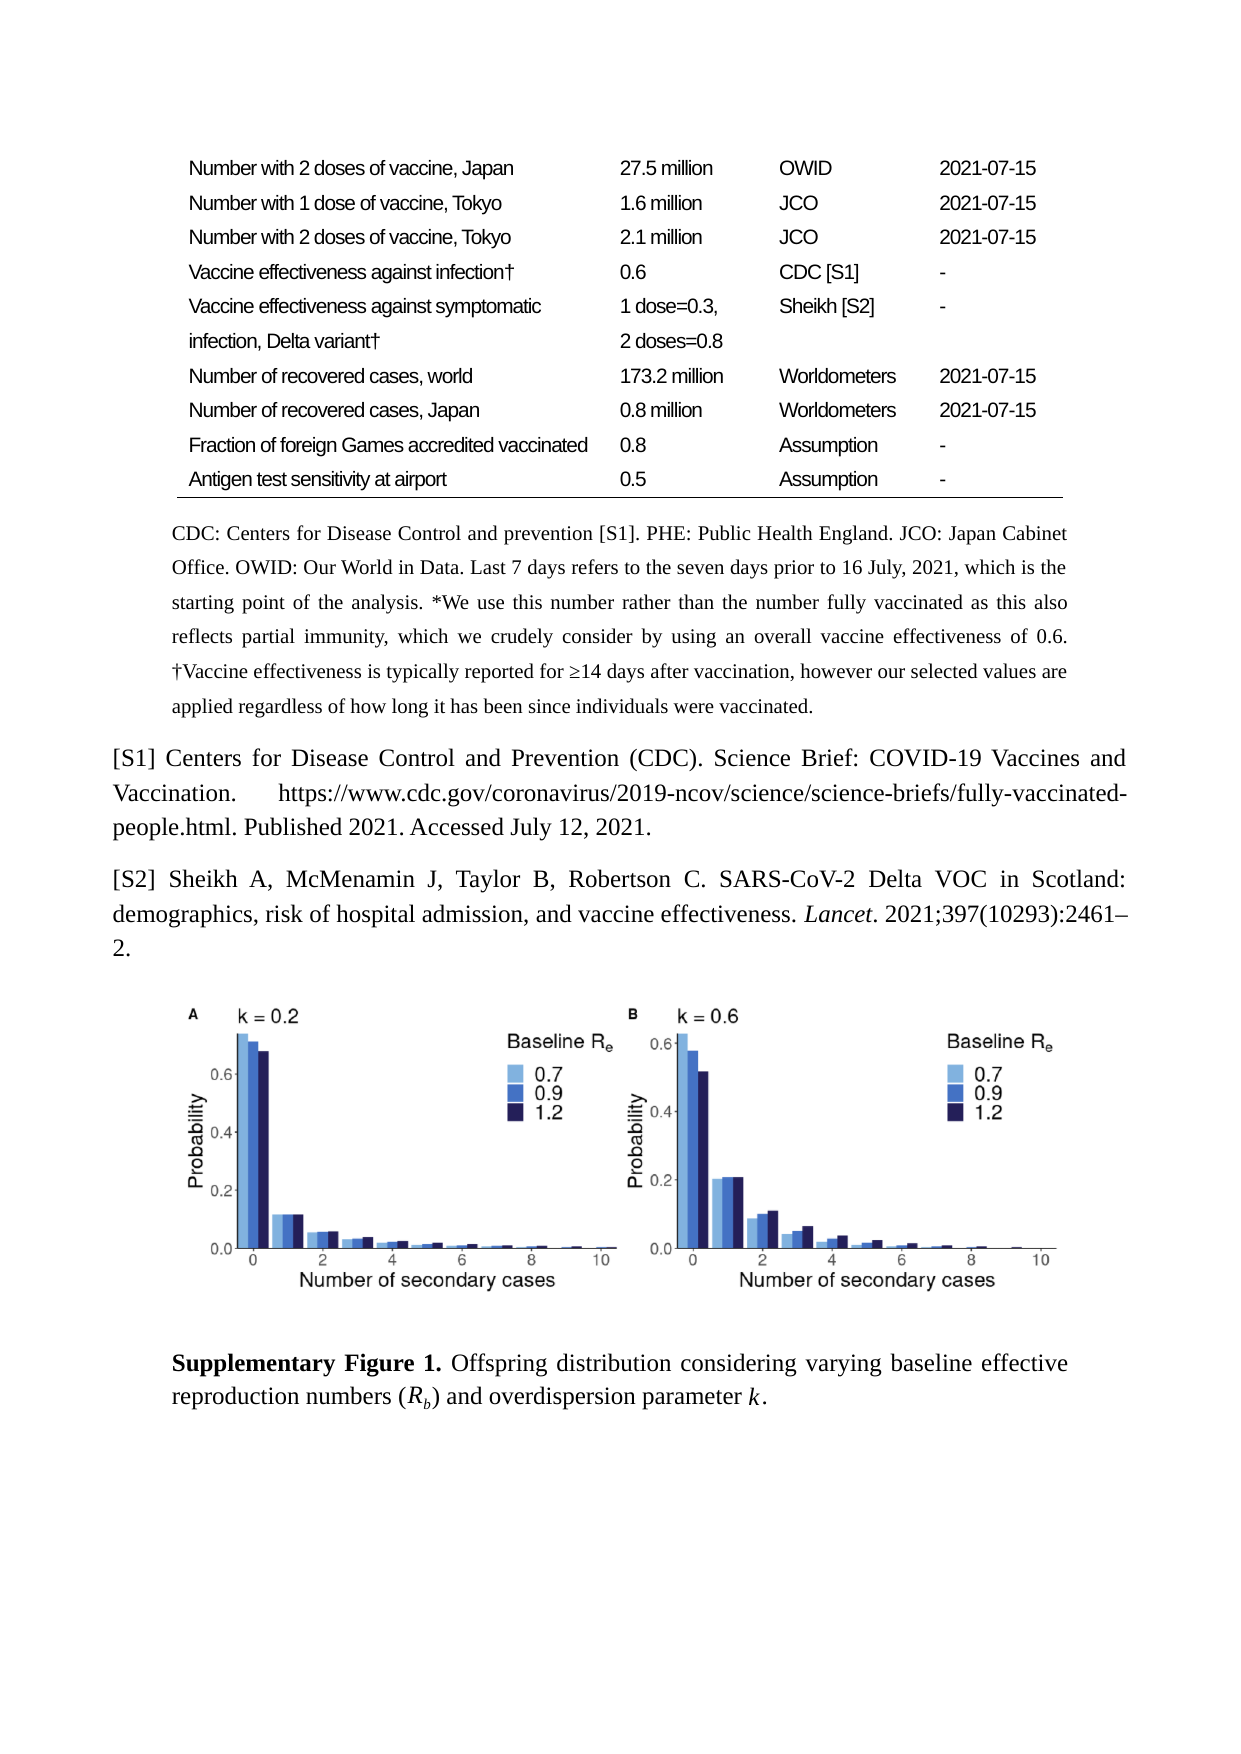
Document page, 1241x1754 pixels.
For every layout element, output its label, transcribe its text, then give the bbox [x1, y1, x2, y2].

table_cell - [928, 462, 1063, 497]
table_cell 27.5 million [608, 151, 768, 185]
table_cell JCO [768, 185, 928, 220]
list [S1] Centers for Disease Control and Prevention (CDC). Science Brief: COVID-19 Vaccines and Vaccination. https://www.cdc.gov/coronavirus/2019-ncov/science/science-briefs/fully-vaccinated-people.html. Published 2021. Accessed July 12, 2021. [112, 740, 1128, 844]
list CDC: Centers for Disease Control and prevention [S1]. PHE: Public Health England. JCO: Japan Cabinet Office. OWID: Our World in Data. Last 7 days refers to the seven days prior to 16 July, 2021, which is the starting point of the analysis. *We use this number rather than the number fully vaccinated as this also reflects partial immunity, which we crudely consider by using an overall vaccine effectiveness of 0.6. †Vaccine effectiveness is typically reported for ≥14 days after vaccination, however our selected values are applied regardless of how long it has been since individuals were vaccinated. [172, 515, 1069, 723]
table_cell Number with 2 doses of vaccine, Tokyo [177, 220, 608, 254]
table_cell 173.2 million [608, 358, 768, 393]
list Supplementary Figure 1. Offspring distribution considering varying baseline effective reproduction numbers () and overdispersion parameter . [172, 1345, 1069, 1414]
table_cell 2021-07-15 [928, 185, 1063, 220]
table_cell Worldometers [768, 393, 928, 427]
table_cell Number with 2 doses of vaccine, Japan [177, 151, 608, 185]
table_cell Worldometers [768, 358, 928, 393]
table_cell - [928, 289, 1063, 358]
table_cell 0.8 [608, 428, 768, 462]
table_cell Number of recovered cases, world [177, 358, 608, 393]
table_cell Antigen test sensitivity at airport [177, 462, 608, 497]
table_cell JCO [768, 220, 928, 254]
table_cell Number with 1 dose of vaccine, Tokyo [177, 185, 608, 220]
table_cell - [928, 428, 1063, 462]
table_cell Sheikh [S2] [768, 289, 928, 358]
table_cell Vaccine effectiveness against symptomatic infection, Delta variant† [177, 289, 608, 358]
table_cell 0.8 million [608, 393, 768, 427]
table_cell 0.6 [608, 255, 768, 289]
table_cell Fraction of foreign Games accredited vaccinated [177, 428, 608, 462]
list [S2] Sheikh A, McMenamin J, Taylor B, Robertson C. SARS-CoV-2 Delta VOC in Scotland: demographics, risk of hospital admission, and vaccine effectiveness. Lancet. 2021;397(10293):2461–2. [112, 861, 1128, 965]
table_cell Assumption [768, 462, 928, 497]
picture [177, 999, 1063, 1297]
table_cell 2021-07-15 [928, 151, 1063, 185]
table_cell CDC [S1] [768, 255, 928, 289]
table_cell 1.6 million [608, 185, 768, 220]
table_cell 2021-07-15 [928, 358, 1063, 393]
table_cell 2021-07-15 [928, 393, 1063, 427]
table_cell 1 dose=0.3, 2 doses=0.8 [608, 289, 768, 358]
table_cell 0.5 [608, 462, 768, 497]
table_cell Assumption [768, 428, 928, 462]
table_cell OWID [768, 151, 928, 185]
table_cell 2.1 million [608, 220, 768, 254]
table_cell 2021-07-15 [928, 220, 1063, 254]
table_cell - [928, 255, 1063, 289]
table_cell Number of recovered cases, Japan [177, 393, 608, 427]
table_cell Vaccine effectiveness against infection† [177, 255, 608, 289]
